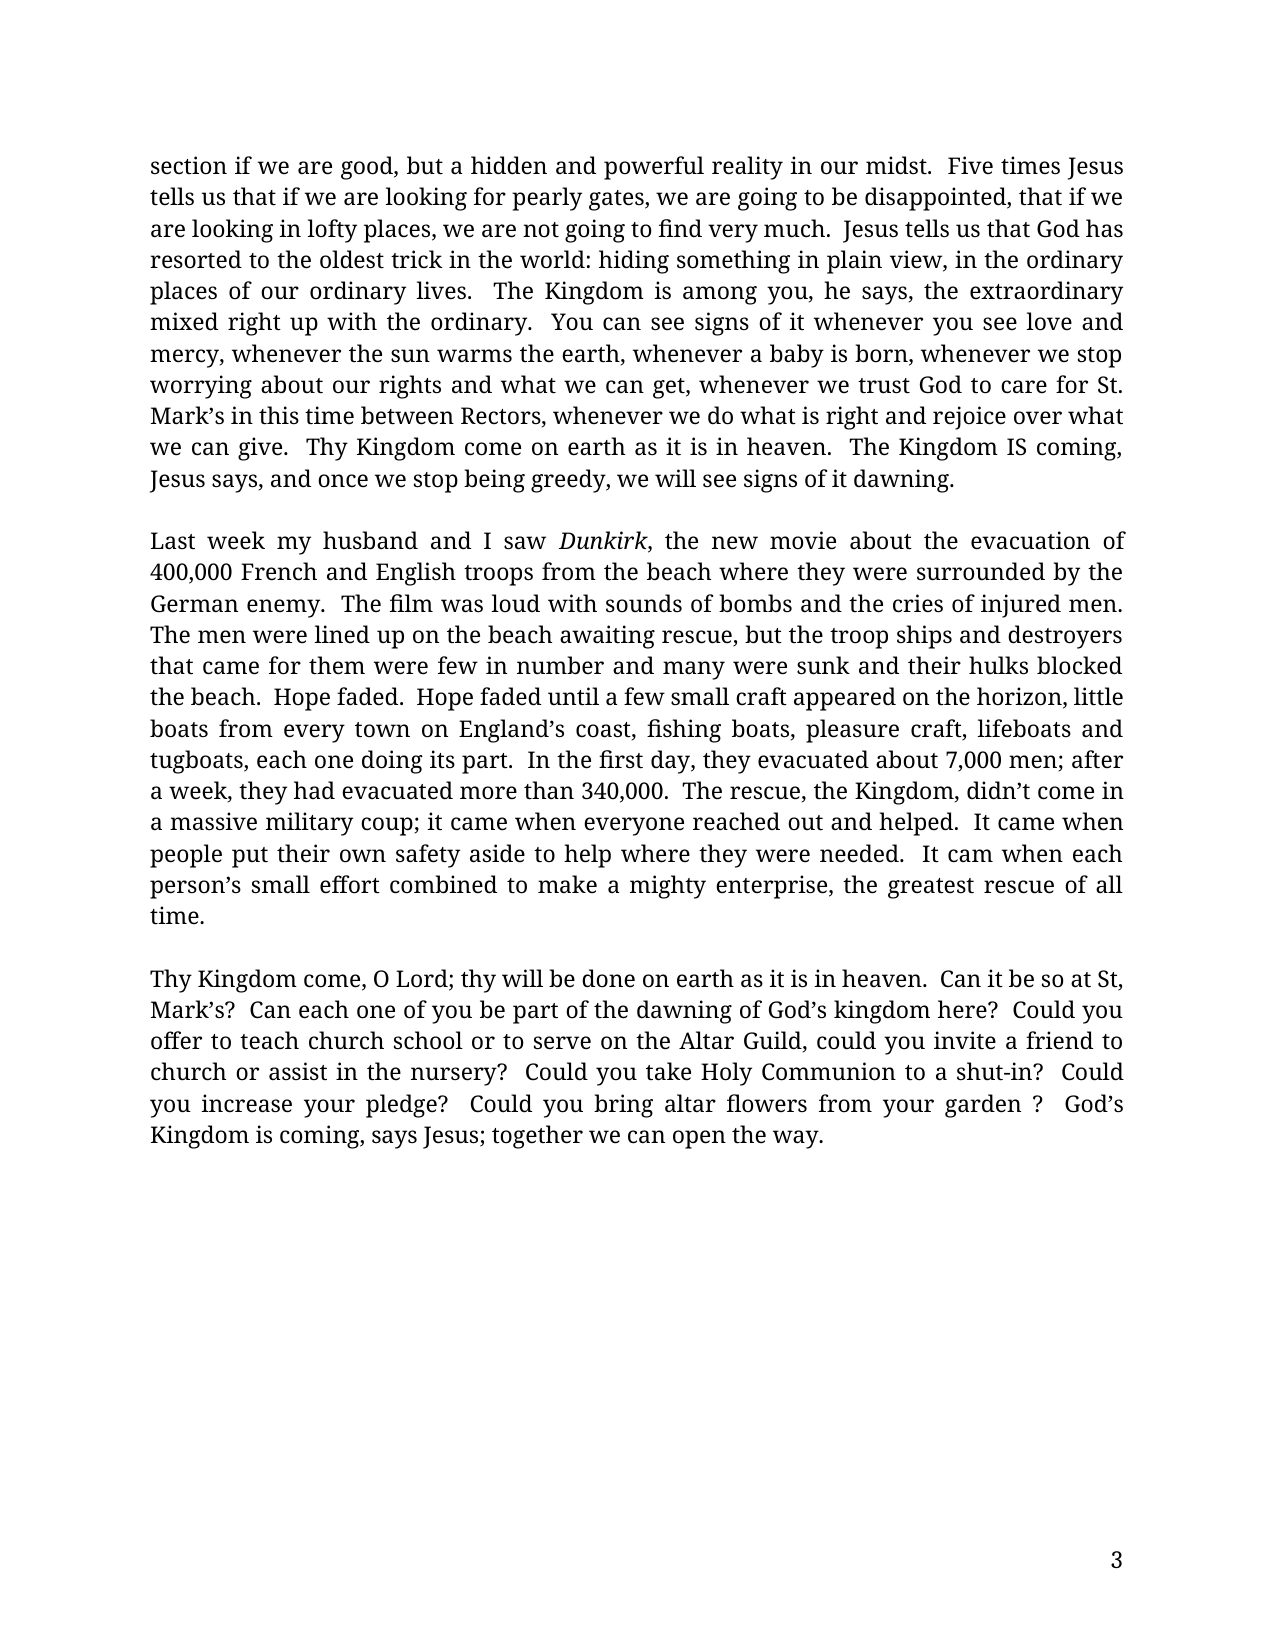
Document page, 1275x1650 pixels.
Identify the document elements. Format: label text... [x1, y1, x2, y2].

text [150, 150, 1125, 494]
text Thy Kingdom come, O Lord; thy will be done on earth as it is in heaven. Can it be so at St, Mark’s? Can each one of you be part of the dawning of God’s kingdom here? Could you offer to teach church school or to serve on the Altar Guild, could you invite a friend to church or assist in the nursery? Could you take Holy Communion to a shut-in? Could you increase your pledge? Could you bring altar flowers from your garden ? God’s Kingdom is coming, says Jesus; together we can open the way. [150, 962, 1125, 1150]
text Last week my husband and I saw Dunkirk, the new movie about the evacuation of 400,000 French and English troops from the beach where they were surrounded by the German enemy. The film was loud with sounds of bombs and the cries of injured men. The men were lined up on the beach awaiting rescue, but the troop ships and destroyers that came for them were few in number and many were sunk and their hulks blocked the beach. Hope faded. Hope faded until a few small craft appeared on the horizon, little boats from every town on England’s coast, fishing boats, pleasure craft, lifeboats and tugboats, each one doing its part. In the first day, they evacuated about 7,000 men; after a week, they had evacuated more than 340,000. The rescue, the Kingdom, didn’t come in a massive military coup; it came when everyone reached out and helped. It came when people put their own safety aside to help where they were needed. It cam when each person’s small effort combined to make a mighty enterprise, the greatest rescue of all time. [150, 525, 1125, 931]
